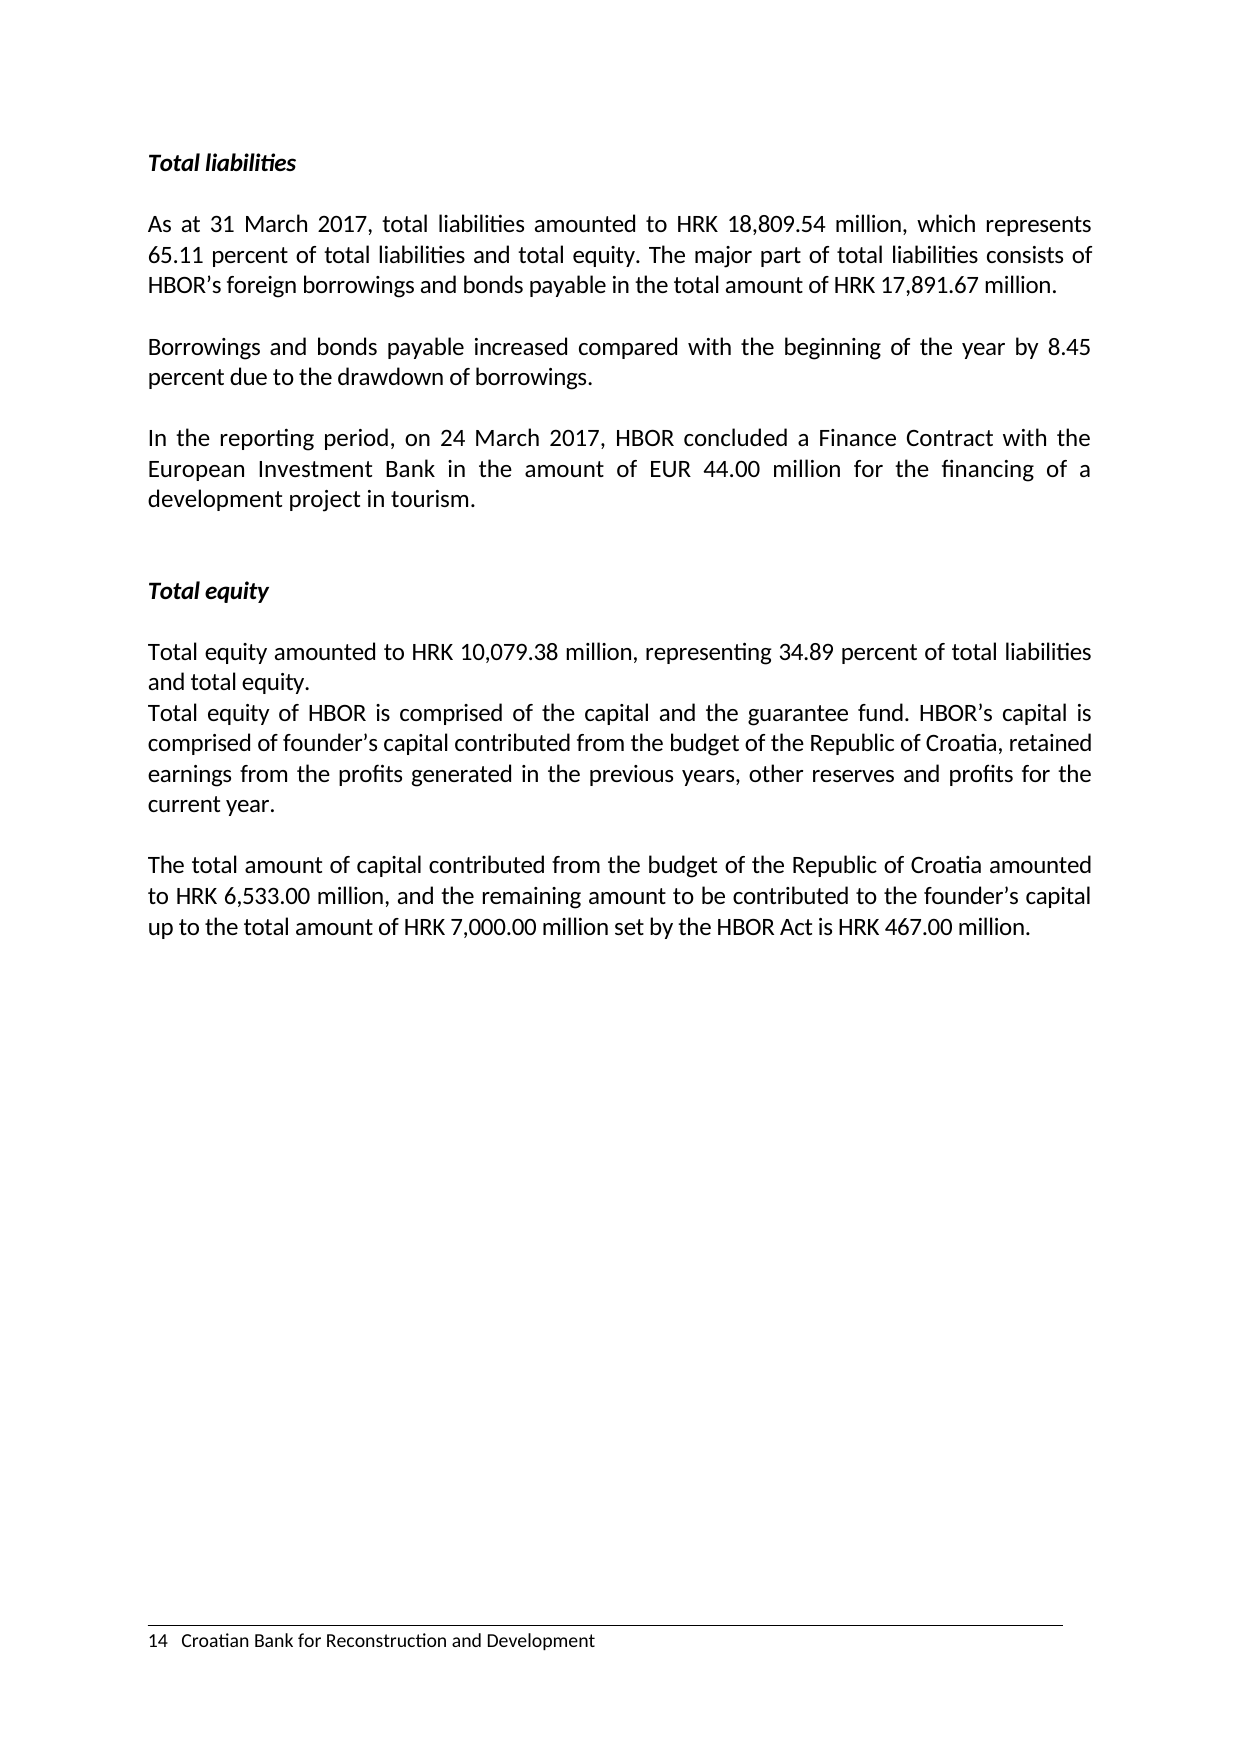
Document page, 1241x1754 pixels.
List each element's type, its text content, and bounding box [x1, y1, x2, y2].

text Total liabilities [148, 148, 1093, 178]
text Total equity amounted to HRK 10,079.38 million, representing 34.89 percent of total liabilities and total equity. [148, 636, 1093, 697]
text Total equity [148, 575, 1093, 605]
text Total equity of HBOR is comprised of the capital and the guarantee fund. HBOR’s capital is comprised of founder’s capital contributed from the budget of the Republic of Croatia, retained earnings from the profits generated in the previous years, other reserves and profits for the current year. [148, 697, 1093, 819]
text As at 31 March 2017, total liabilities amounted to HRK 18,809.54 million, which represents 65.11 percent of total liabilities and total equity. The major part of total liabilities consists of HBOR’s foreign borrowings and bonds payable in the total amount of HRK 17,891.67 million. [148, 209, 1093, 300]
text In the reporting period, on 24 March 2017, HBOR concluded a Finance Contract with the European Investment Bank in the amount of EUR 44.00 million for the financing of a development project in tourism. [148, 422, 1093, 514]
text Borrowings and bonds payable increased compared with the beginning of the year by 8.45 percent due to the drawdown of borrowings. [148, 331, 1093, 392]
text The total amount of capital contributed from the budget of the Republic of Croatia amounted to HRK 6,533.00 million, and the remaining amount to be contributed to the founder’s capital up to the total amount of HRK 7,000.00 million set by the HBOR Act is HRK 467.00 million. [148, 849, 1093, 941]
